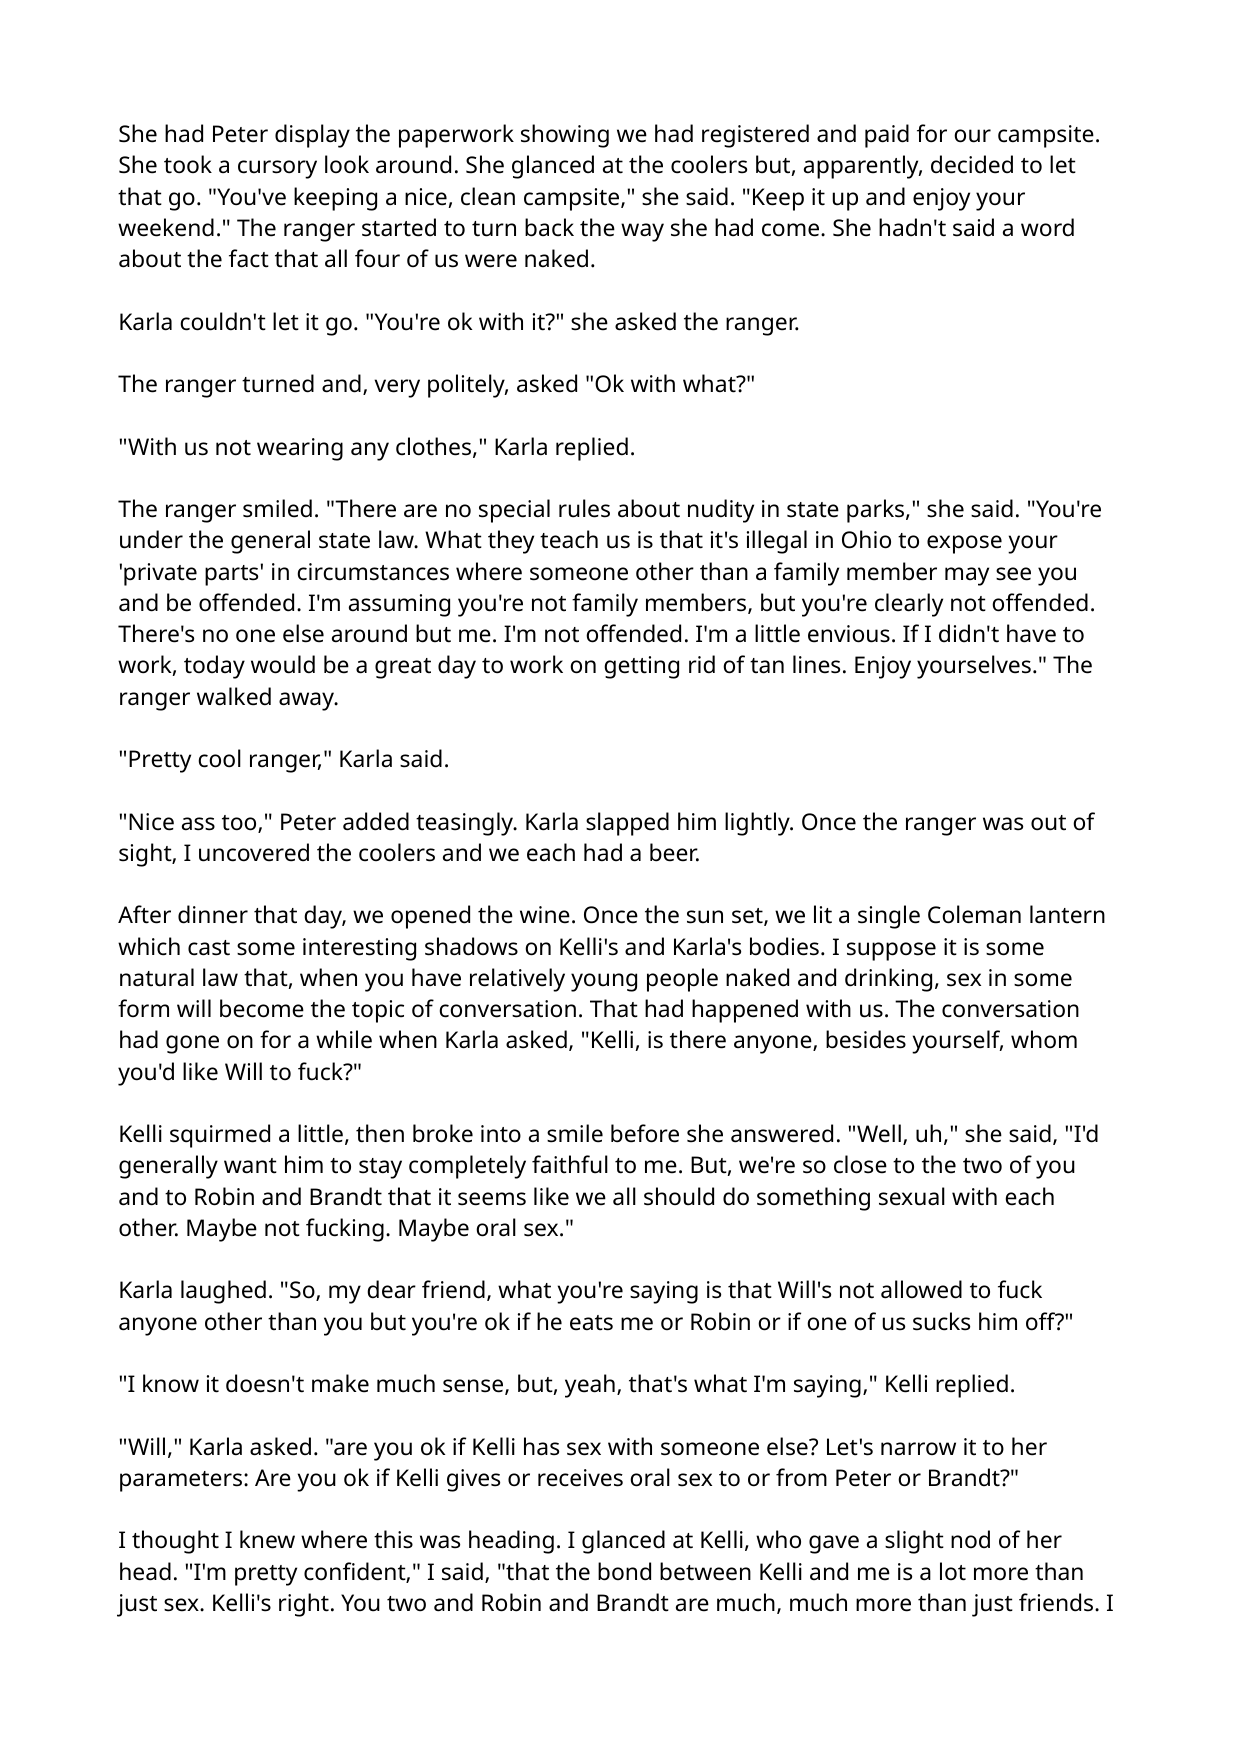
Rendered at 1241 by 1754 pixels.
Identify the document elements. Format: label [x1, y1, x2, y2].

text [118, 118, 1122, 1618]
